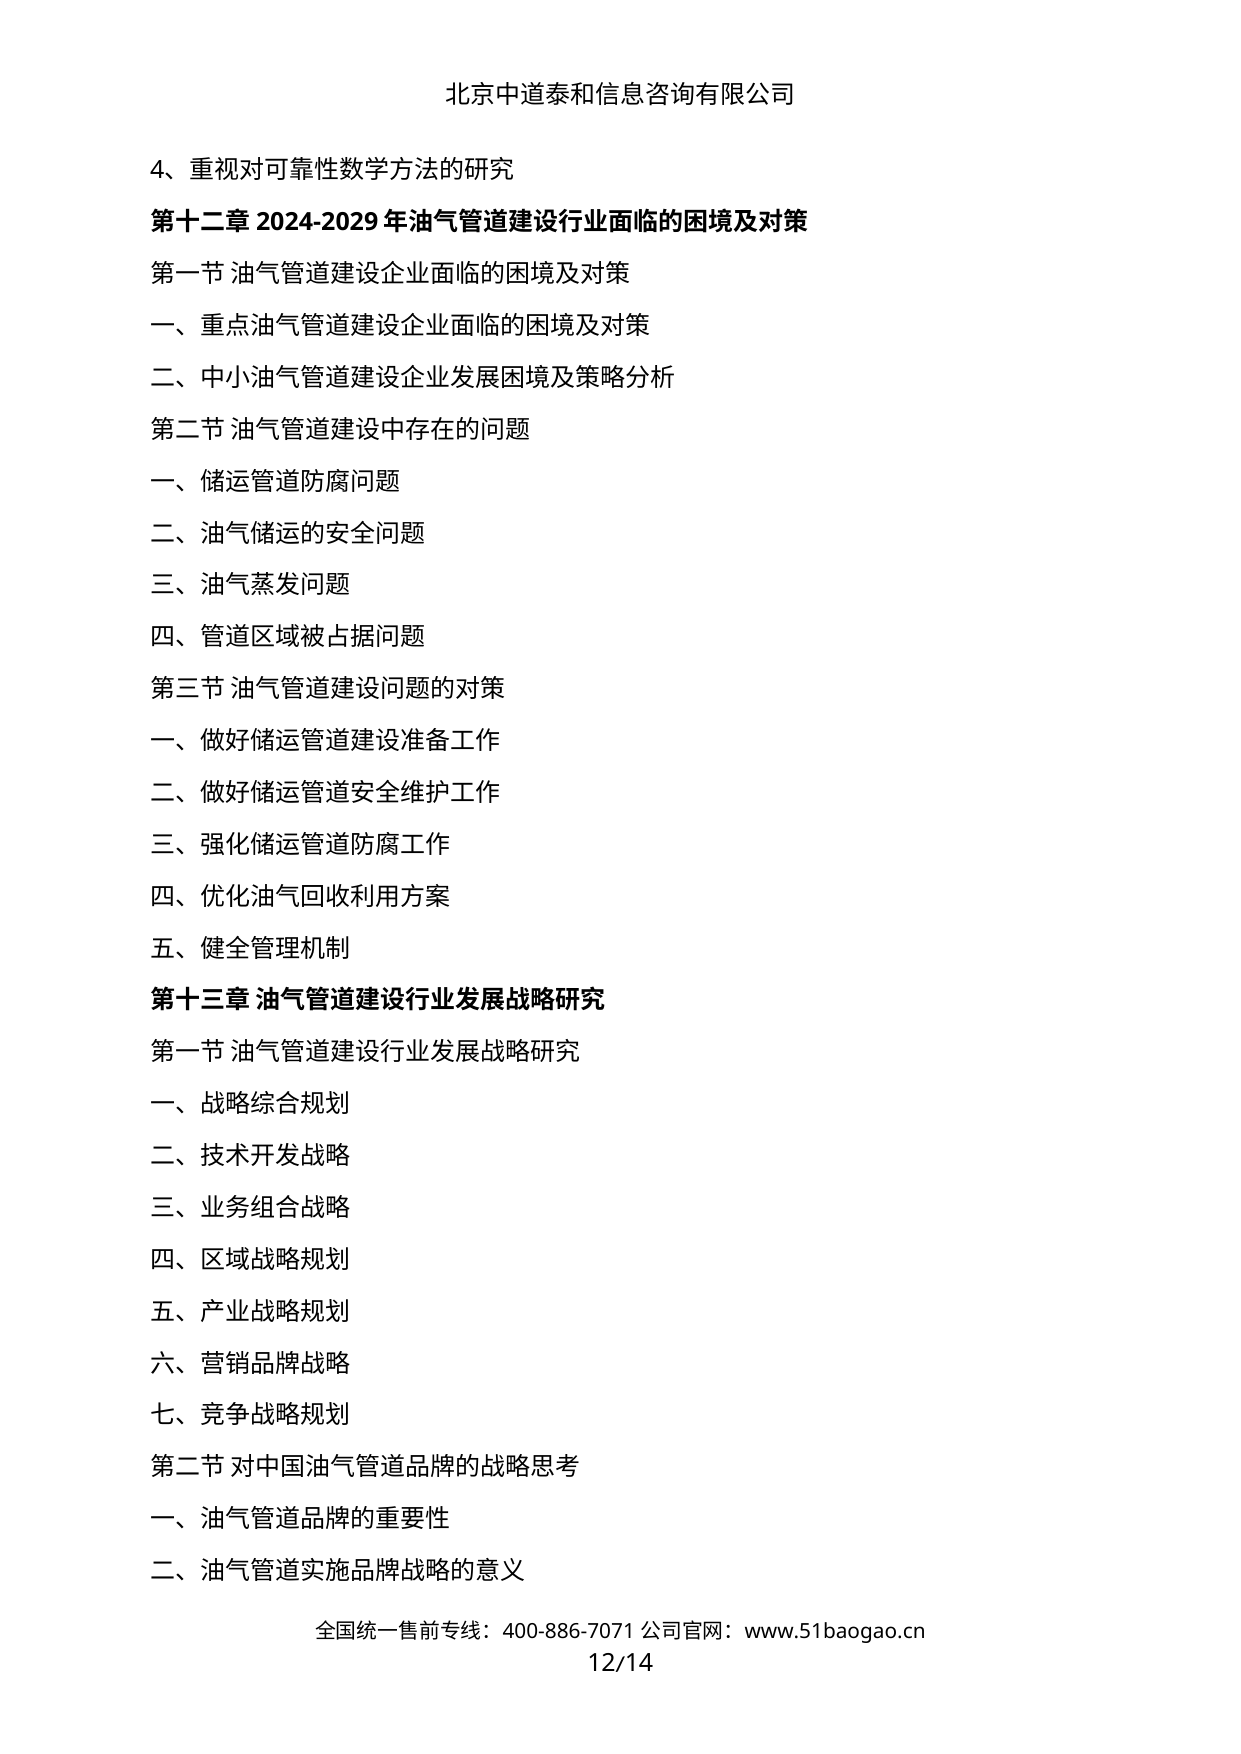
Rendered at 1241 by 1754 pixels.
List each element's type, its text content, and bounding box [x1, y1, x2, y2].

text 一、油气管道品牌的重要性 [150, 1499, 1090, 1535]
text 一、重点油气管道建设企业面临的困境及对策 [150, 306, 1090, 342]
text 一、战略综合规划 [150, 1084, 1090, 1120]
text 第二节 对中国油气管道品牌的战略思考 [150, 1447, 1090, 1483]
text 四、优化油气回收利用方案 [150, 876, 1090, 912]
text 二、油气储运的安全问题 [150, 513, 1090, 549]
text 三、强化储运管道防腐工作 [150, 824, 1090, 861]
text 五、产业战略规划 [150, 1291, 1090, 1327]
text 二、技术开发战略 [150, 1136, 1090, 1172]
text 二、做好储运管道安全维护工作 [150, 772, 1090, 809]
text 三、油气蒸发问题 [150, 565, 1090, 601]
text 二、中小油气管道建设企业发展困境及策略分析 [150, 357, 1090, 394]
text 四、管道区域被占据问题 [150, 617, 1090, 653]
text 五、健全管理机制 [150, 928, 1090, 964]
text 一、储运管道防腐问题 [150, 461, 1090, 497]
text 三、业务组合战略 [150, 1187, 1090, 1224]
text 四、区域战略规划 [150, 1239, 1090, 1276]
text 一、做好储运管道建设准备工作 [150, 721, 1090, 757]
text 二、油气管道实施品牌战略的意义 [150, 1551, 1090, 1587]
text 第二节 油气管道建设中存在的问题 [150, 409, 1090, 446]
text 七、竞争战略规划 [150, 1395, 1090, 1431]
text 第一节 油气管道建设企业面临的困境及对策 [150, 254, 1090, 290]
text 第三节 油气管道建设问题的对策 [150, 669, 1090, 705]
text 4、重视对可靠性数学方法的研究 [150, 150, 1090, 186]
text 第十二章 2024-2029年油气管道建设行业面临的困境及对策 [150, 202, 1090, 238]
text 第十三章 油气管道建设行业发展战略研究 [150, 980, 1090, 1016]
text 第一节 油气管道建设行业发展战略研究 [150, 1032, 1090, 1068]
text 六、营销品牌战略 [150, 1343, 1090, 1379]
